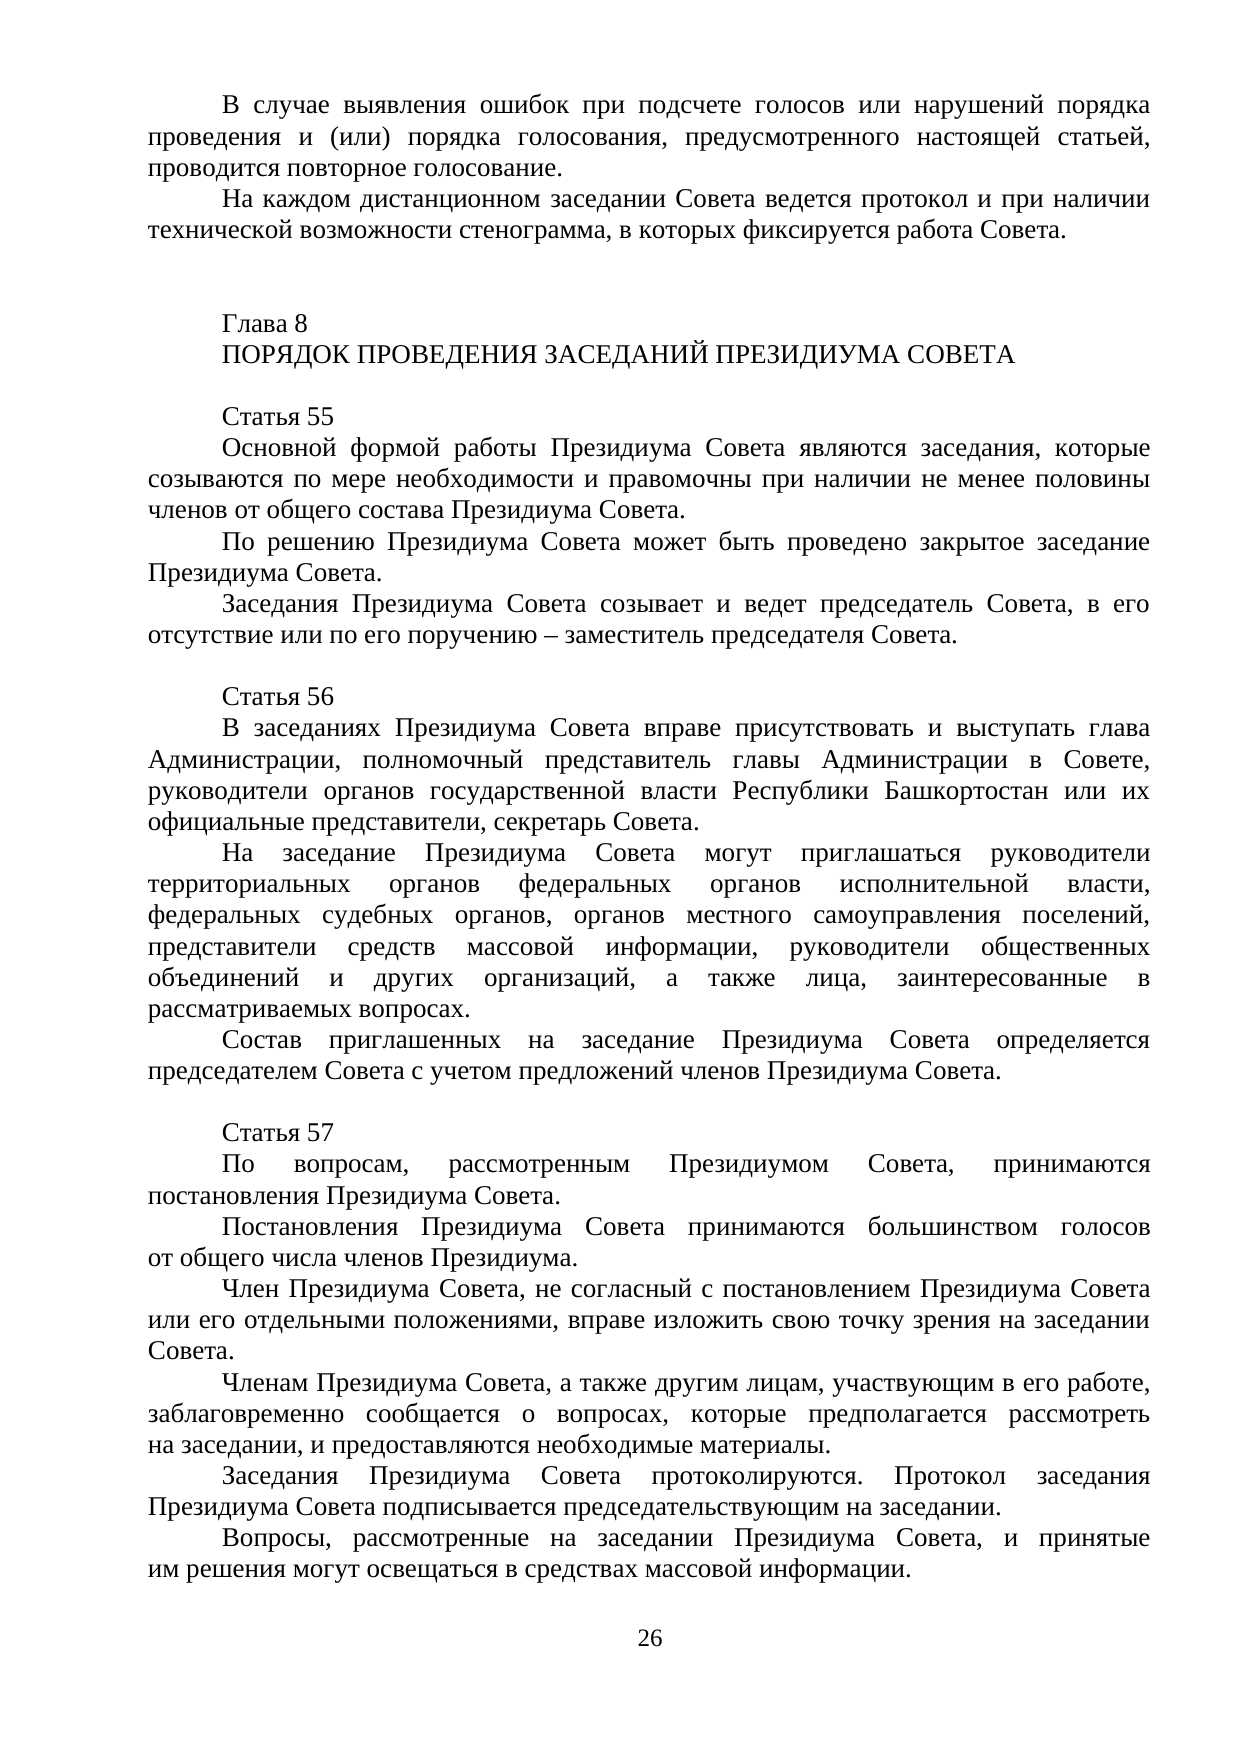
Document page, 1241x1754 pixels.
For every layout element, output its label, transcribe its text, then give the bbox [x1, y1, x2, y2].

text Заседания Президиума Совета протоколируются. Протокол заседания Президиума Совета подписывается председательствующим на заседании. [148, 1459, 1152, 1521]
text Состав приглашенных на заседание Президиума Совета определяется председателем Совета с учетом предложений членов Президиума Совета. [148, 1023, 1152, 1085]
text По вопросам, рассмотренным Президиумом Совета, принимаются постановления Президиума Совета. [148, 1148, 1152, 1210]
text Основной формой работы Президиума Совета являются заседания, которые созываются по мере необходимости и правомочны при наличии не менее половины членов от общего состава Президиума Совета. [148, 431, 1152, 525]
title Статья 55 [148, 400, 1152, 431]
text Членам Президиума Совета, а также другим лицам, участвующим в его работе, заблаговременно сообщается о вопросах, которые предполагается рассмотреть на заседании, и предоставляются необходимые материалы. [148, 1366, 1152, 1459]
text По решению Президиума Совета может быть проведено закрытое заседание Президиума Совета. [148, 525, 1152, 587]
title Статья 57 [148, 1116, 1152, 1148]
text Член Президиума Совета, не согласный с постановлением Президиума Совета или его отдельными положениями, вправе изложить свою точку зрения на заседании Совета. [148, 1272, 1152, 1366]
title Глава 8 [148, 307, 1152, 338]
text Вопросы, рассмотренные на заседании Президиума Совета, и принятые им решения могут освещаться в средствах массовой информации. [148, 1521, 1152, 1584]
text В заседаниях Президиума Совета вправе присутствовать и выступать глава Администрации, полномочный представитель главы Администрации в Совете, руководители органов государственной власти Республики Башкортостан или их официальные представители, секретарь Совета. [148, 712, 1152, 836]
text Заседания Президиума Совета созывает и ведет председатель Совета, в его отсутствие или по его поручению – заместитель председателя Совета. [148, 587, 1152, 649]
title Статья 56 [148, 680, 1152, 712]
text На каждом дистанционном заседании Совета ведется протокол и при наличии технической возможности стенограмма, в которых фиксируется работа Совета. [148, 182, 1152, 244]
text На заседание Президиума Совета могут приглашаться руководители территориальных органов федеральных органов исполнительной власти, федеральных судебных органов, органов местного самоуправления поселений, представители средств массовой информации, руководители общественных объединений и других организаций, а также лица, заинтересованные в рассматриваемых вопросах. [148, 836, 1152, 1023]
text В случае выявления ошибок при подсчете голосов или нарушений порядка проведения и (или) порядка голосования, предусмотренного настоящей статьей, проводится повторное голосование. [148, 89, 1152, 182]
title ПОРЯДОК ПРОВЕДЕНИЯ ЗАСЕДАНИЙ ПРЕЗИДИУМА СОВЕТА [148, 338, 1152, 369]
text Постановления Президиума Совета принимаются большинством голосов от общего числа членов Президиума. [148, 1210, 1152, 1272]
